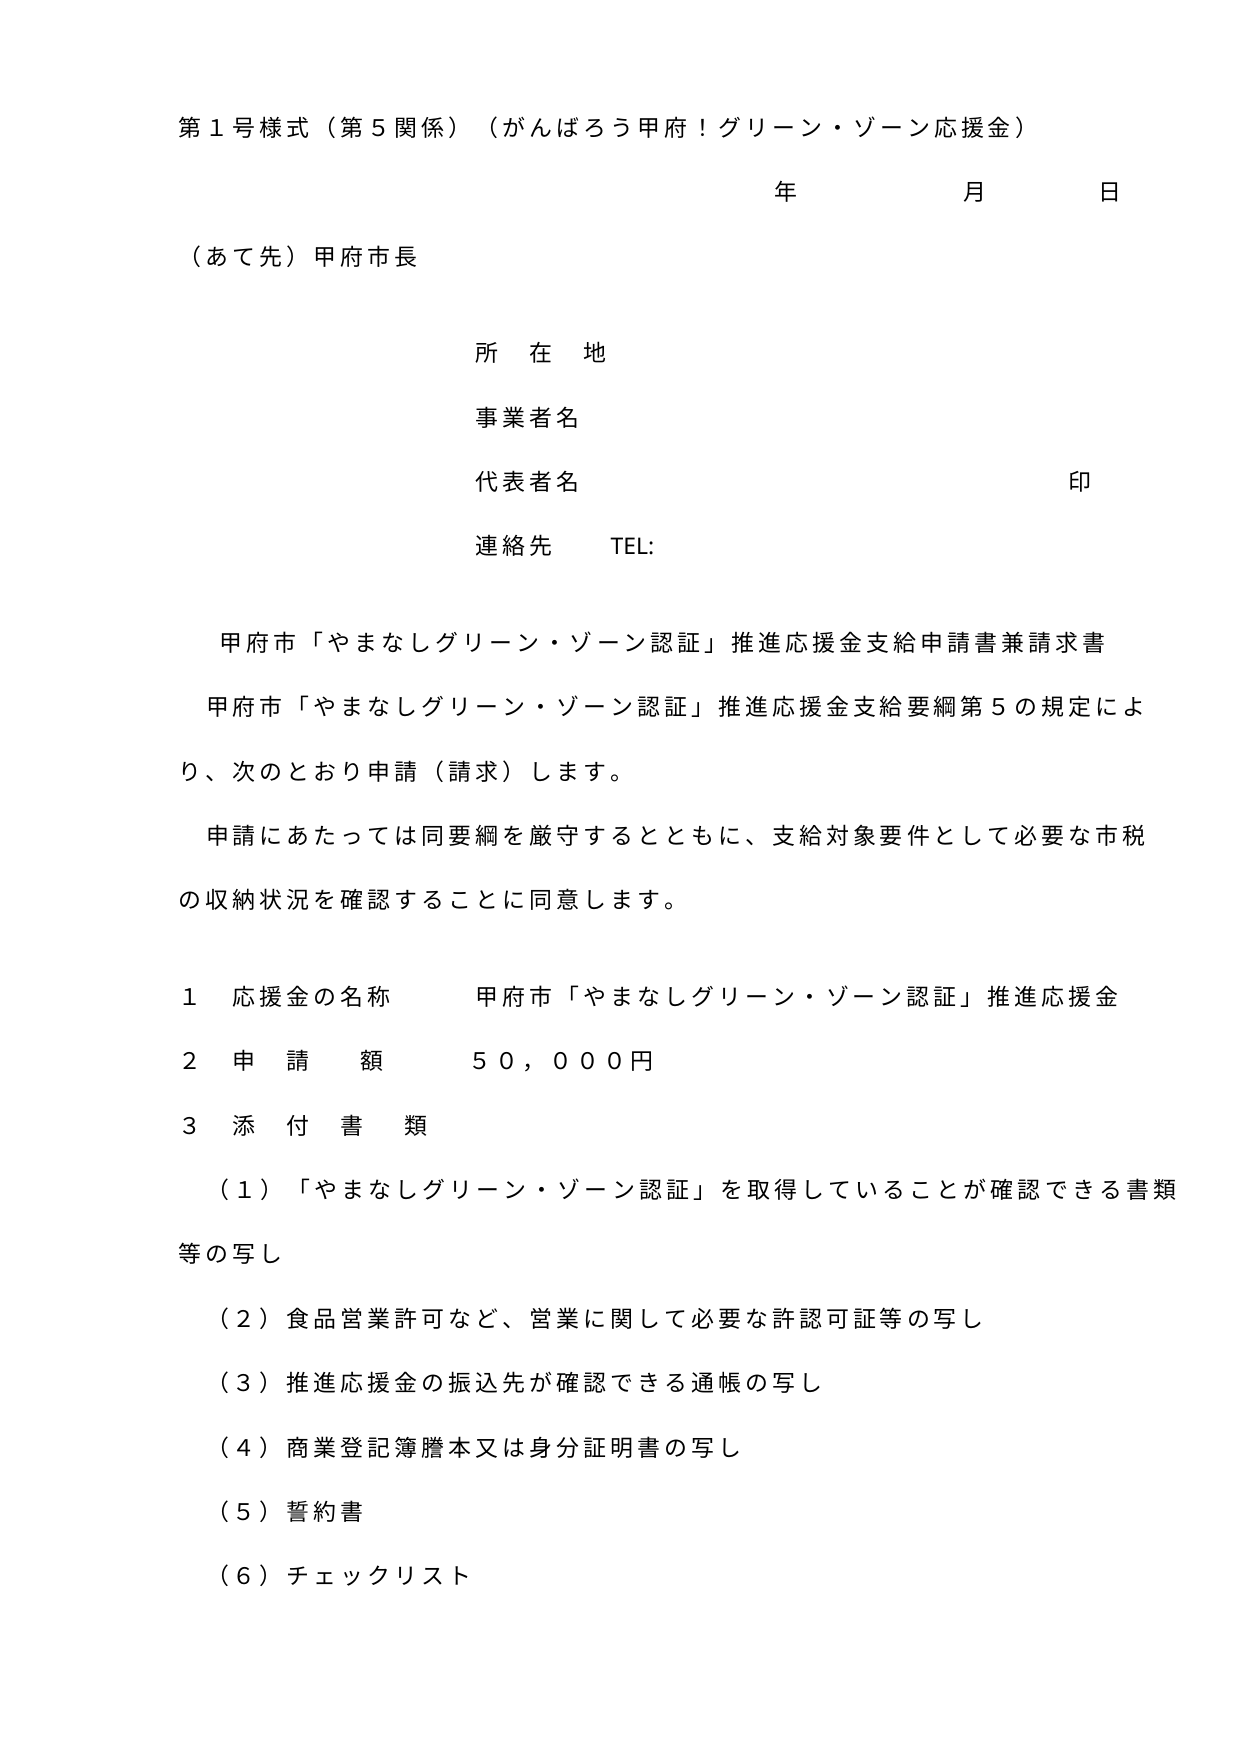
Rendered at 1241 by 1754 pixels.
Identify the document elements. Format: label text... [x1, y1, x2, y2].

text （４）商業登記簿謄本又は身分証明書の写し [179, 1414, 1150, 1478]
text 申請にあたっては同要綱を厳守するとともに、支給対象要件として必要な市税の収納状況を確認することに同意します。 [179, 802, 1150, 931]
text （２）食品営業許可など、営業に関して必要な許認可証等の写し [179, 1285, 1150, 1349]
text 甲府市「やまなしグリーン・ゾーン認証」推進応援金支給申請書兼請求書 [179, 609, 1150, 674]
text 連絡先 TEL: [473, 513, 1150, 577]
text 年 月 日 [179, 159, 1125, 223]
text ３ 添付書類 [179, 1092, 1150, 1156]
text 所 在 地 [473, 319, 1150, 384]
text （５）誓約書 [179, 1478, 1150, 1543]
text （あて先）甲府市長 [179, 223, 1150, 287]
text 代表者名 印 [473, 448, 1150, 513]
text （６）チェックリスト [179, 1543, 1150, 1607]
text １ 応援金の名称 甲府市「やまなしグリーン・ゾーン認証」推進応援金 [179, 963, 1150, 1028]
text 第１号様式（第５関係）（がんばろう甲府！グリーン・ゾーン応援金） [179, 94, 1150, 159]
text （３）推進応援金の振込先が確認できる通帳の写し [179, 1349, 1150, 1414]
text 事業者名 [473, 384, 1150, 448]
text （１）「やまなしグリーン・ゾーン認証」を取得していることが確認できる書類等の写し [179, 1156, 1182, 1285]
text ２ 申請額 ５０，０００円 [179, 1028, 1150, 1092]
text 甲府市「やまなしグリーン・ゾーン認証」推進応援金支給要綱第５の規定により、次のとおり申請（請求）します。 [179, 674, 1150, 802]
